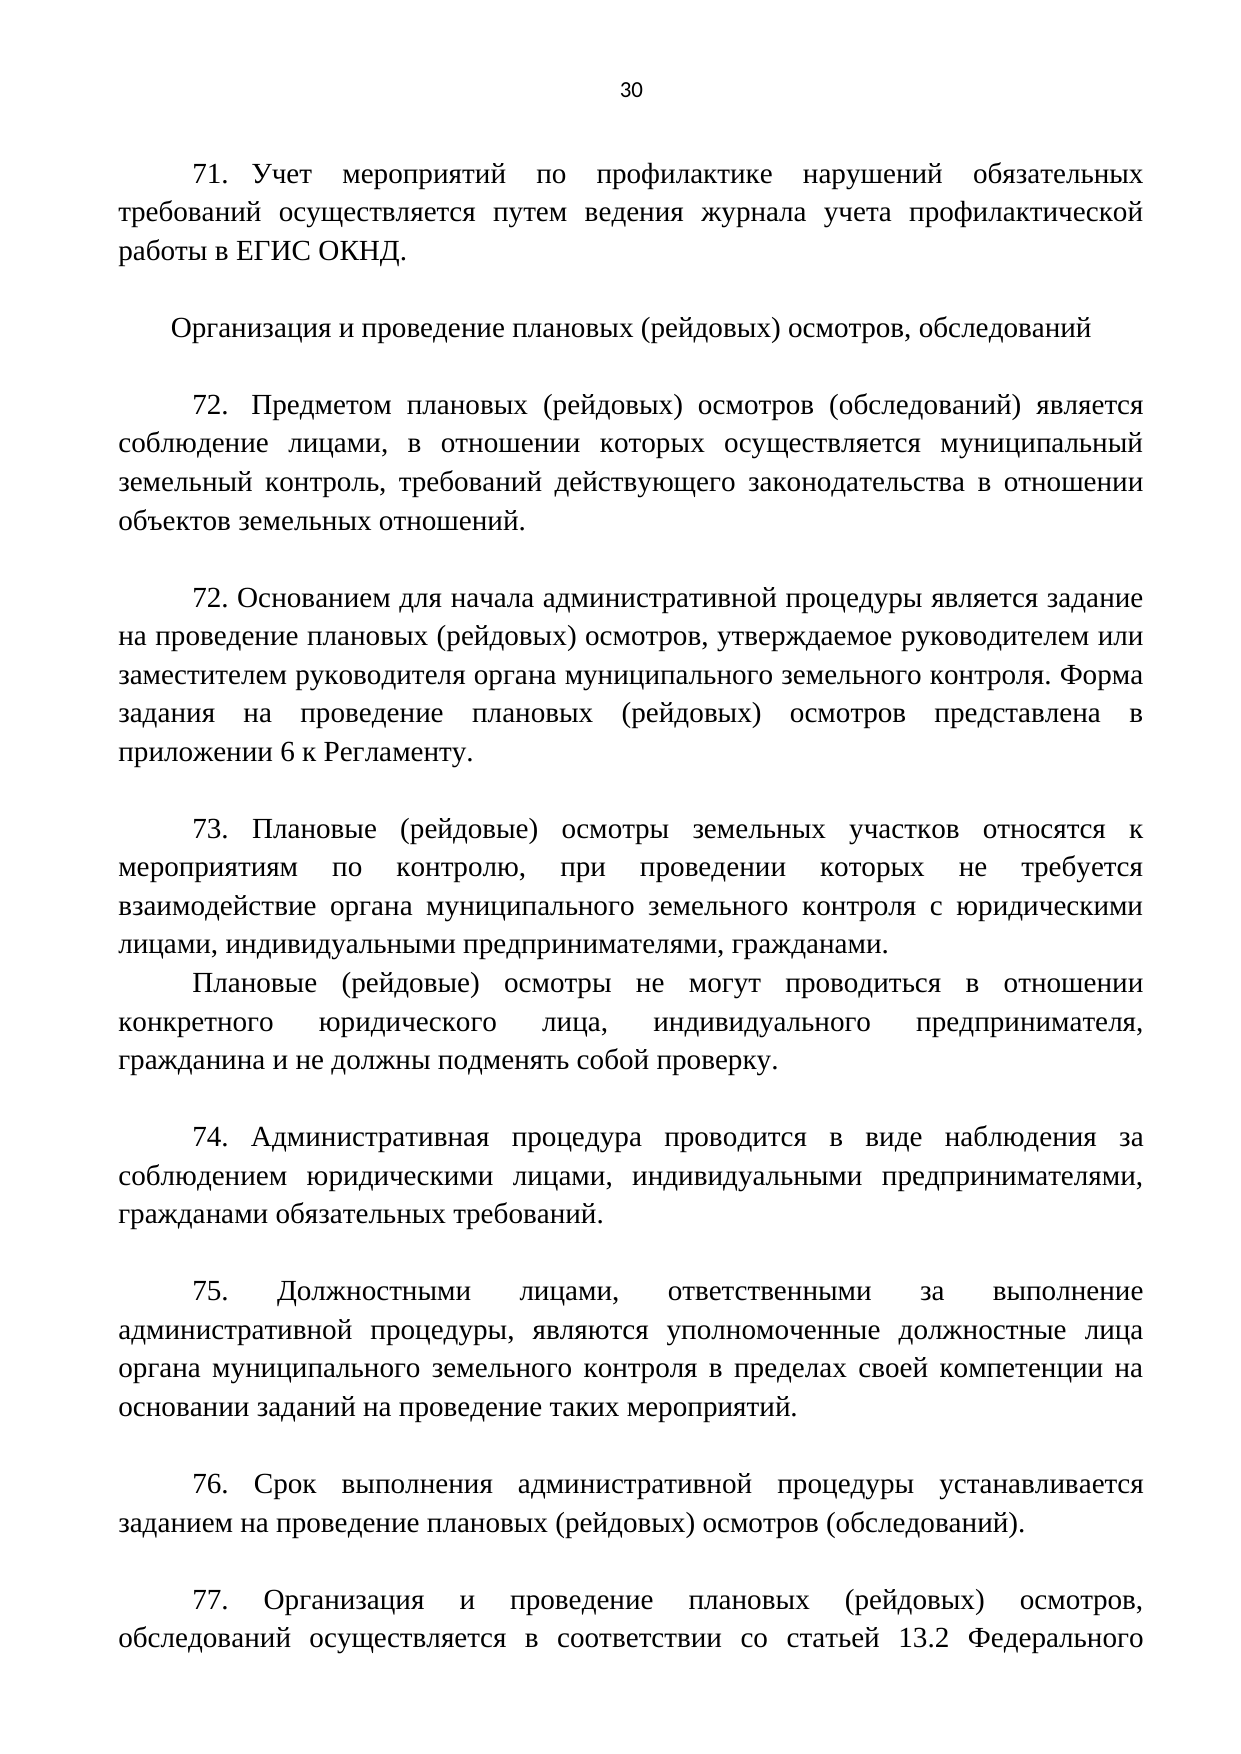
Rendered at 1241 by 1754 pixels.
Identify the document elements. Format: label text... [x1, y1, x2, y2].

list Учет мероприятий по профилактике нарушений обязательных требований осуществляется путем ведения журнала учета профилактической работы в ЕГИС ОКНД. [118, 156, 1144, 266]
text 75. Должностными лицами, ответственными за выполнение административной процедуры, являются уполномоченные должностные лица органа муниципального земельного контроля в пределах своей компетенции на основании заданий на проведение таких мероприятий. [118, 1273, 1144, 1423]
text Организация и проведение плановых (рейдовых) осмотров, обследований [118, 310, 1144, 343]
text 72. Основанием для начала административной процедуры является задание на проведение плановых (рейдовых) осмотров, утверждаемое руководителем или заместителем руководителя органа муниципального земельного контроля. Форма задания на проведение плановых (рейдовых) осмотров представлена в приложении 6 к Регламенту. [118, 580, 1144, 767]
text 76. Срок выполнения административной процедуры устанавливается заданием на проведение плановых (рейдовых) осмотров (обследований). [118, 1466, 1144, 1538]
text 73. Плановые (рейдовые) осмотры земельных участков относятся к мероприятиям по контролю, при проведении которых не требуется взаимодействие органа муниципального земельного контроля с юридическими лицами, индивидуальными предпринимателями, гражданами. [118, 811, 1144, 960]
text 74. Административная процедура проводится в виде наблюдения за соблюдением юридическими лицами, индивидуальными предпринимателями, гражданами обязательных требований. [118, 1119, 1144, 1230]
text Плановые (рейдовые) осмотры не могут проводиться в отношении конкретного юридического лица, индивидуального предпринимателя, гражданина и не должны подменять собой проверку. [118, 965, 1144, 1076]
list Предметом плановых (рейдовых) осмотров (обследований) является соблюдение лицами, в отношении которых осуществляется муниципальный земельный контроль, требований действующего законодательства в отношении объектов земельных отношений. [118, 387, 1144, 536]
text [118, 1582, 1144, 1654]
